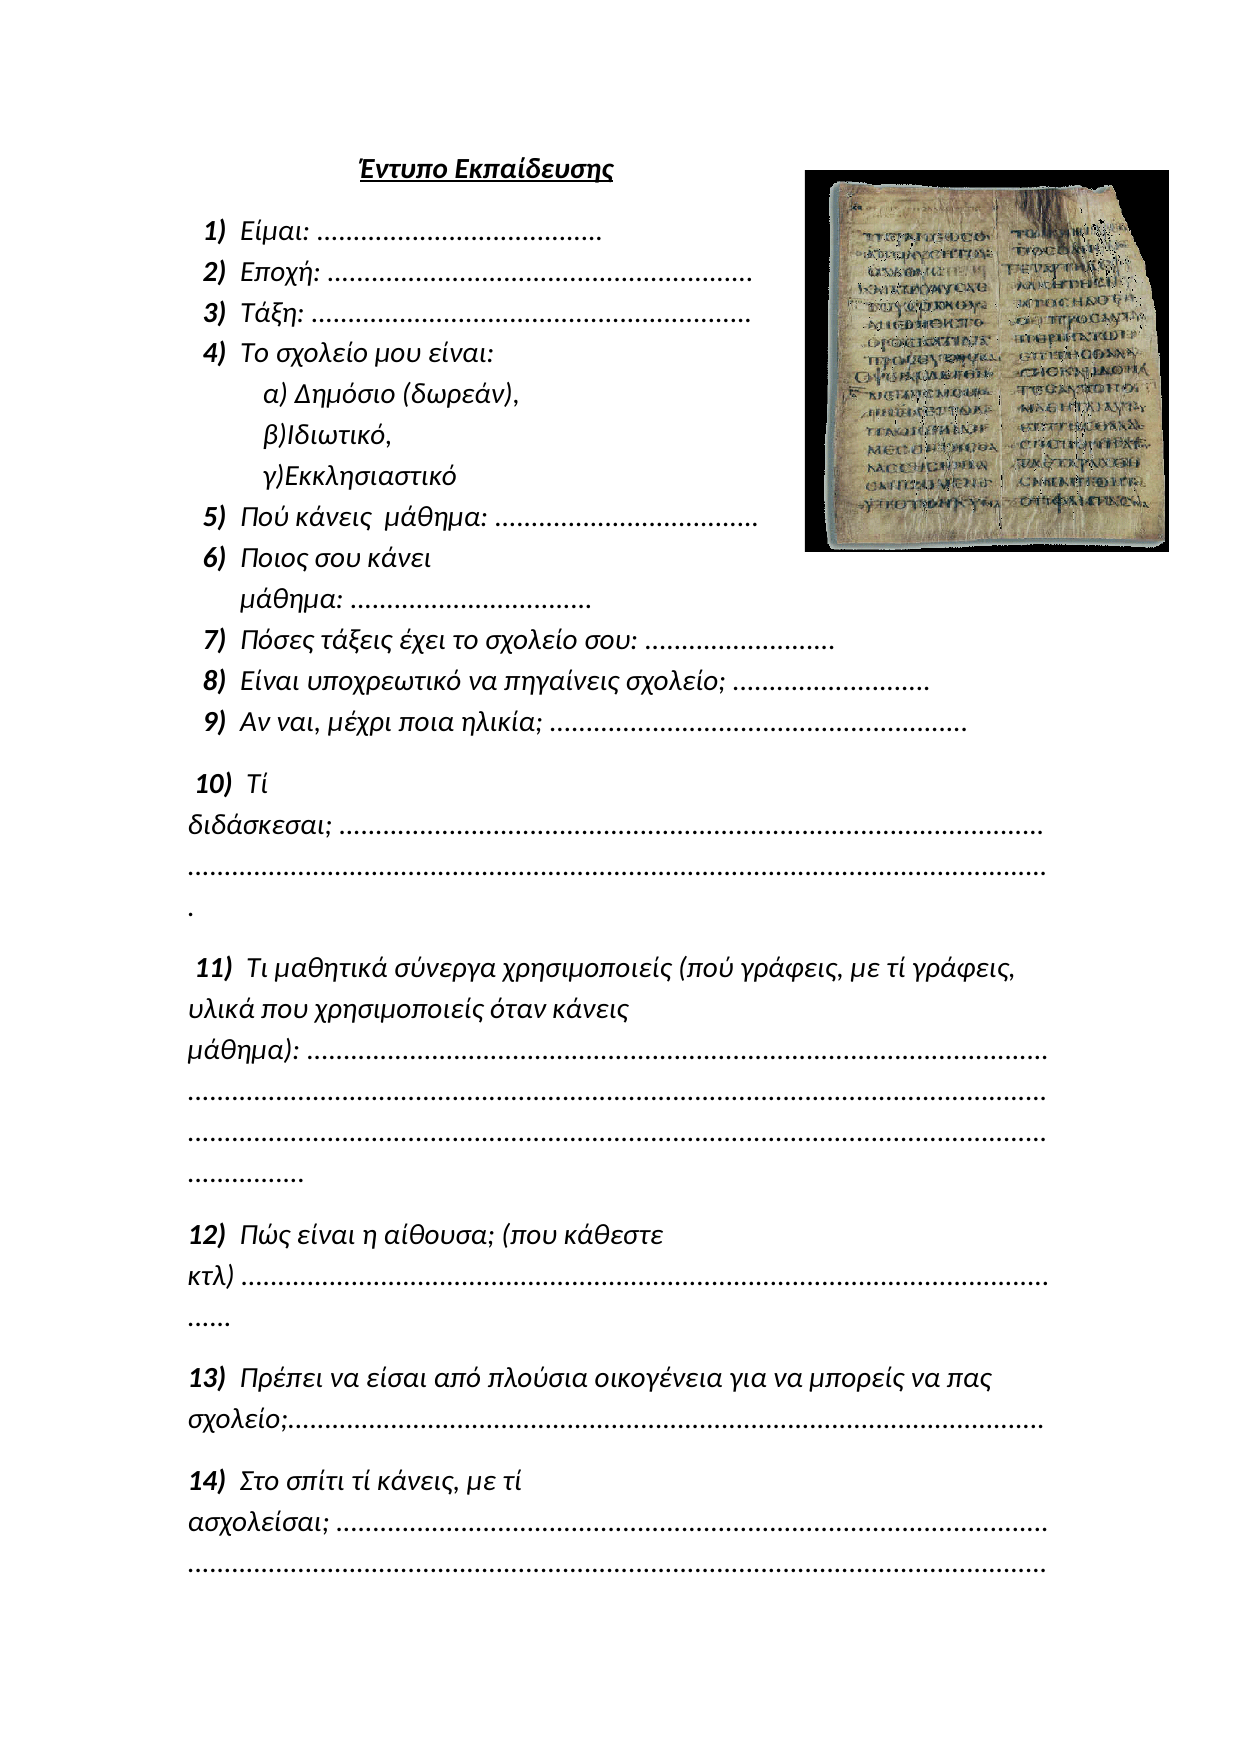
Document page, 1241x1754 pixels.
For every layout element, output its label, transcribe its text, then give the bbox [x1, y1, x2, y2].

list β)Ιδιωτικό, [262, 416, 804, 452]
list Τάξη: ............................................................ [202, 294, 804, 329]
list α) Δημόσιο (δωρεάν), [262, 376, 804, 411]
list Πόσες τάξεις έχει το σχολείο σου: .......................... [202, 621, 1053, 657]
list Είναι υποχρεωτικό να πηγαίνεις σχολείο; ........................... [202, 662, 1053, 698]
text Έντυπο Εκπαίδευσης [187, 150, 1053, 186]
list Το σχολείο μου είναι: [202, 334, 804, 370]
list Ποιος σου κάνει μάθημα: ................................. [202, 539, 1053, 616]
text 11) Τι μαθητικά σύνεργα χρησιμοποιείς (πού γράφεις, με τί γράφεις, υλικά που χρησιμοποιείς όταν κάνεις μάθημα): ............................................................................................................................................................................................................................................................................................................................................................... [187, 949, 1053, 1190]
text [187, 1462, 1053, 1580]
list γ)Εκκλησιαστικό [262, 457, 804, 493]
list Είμαι: ....................................... [202, 212, 804, 247]
picture [804, 170, 1169, 552]
text 12) Πώς είναι η αίθουσα; (που κάθεστε κτλ) .................................................................................................................... [187, 1216, 1053, 1333]
text 13) Πρέπει να είσαι από πλούσια οικογένεια για να μπορείς να πας σχολείο;....................................................................................................... [187, 1359, 1053, 1436]
list Εποχή: .......................................................... [202, 253, 804, 288]
text 10) Τί διδάσκεσαι; ...................................................................................................................................................................................................................... [187, 765, 1053, 923]
list Αν ναι, μέχρι ποια ηλικία; ......................................................... [202, 703, 1053, 739]
list Πού κάνεις μάθημα: .................................... [202, 498, 804, 534]
